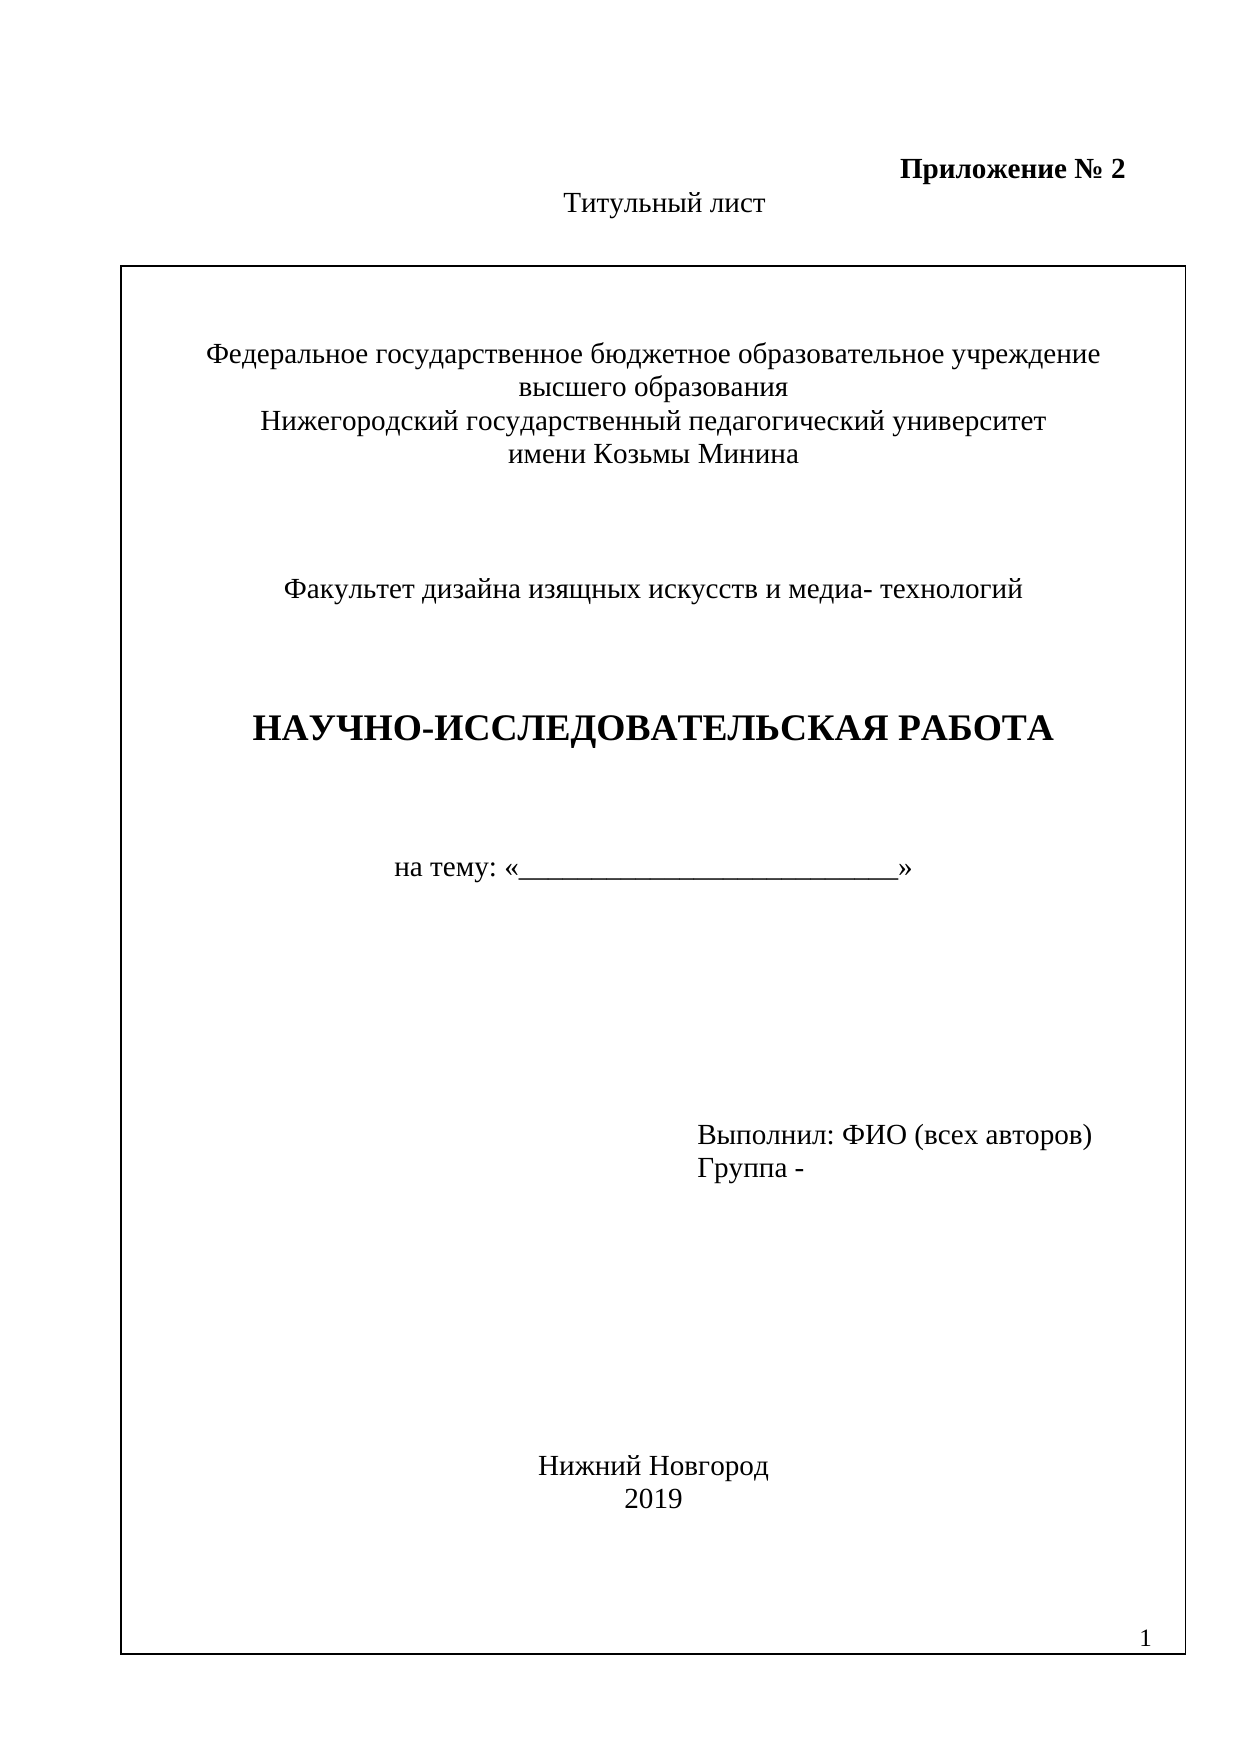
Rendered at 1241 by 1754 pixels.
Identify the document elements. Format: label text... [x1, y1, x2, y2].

text Титульный лист [177, 185, 1152, 219]
text Приложение № 2 [177, 152, 1152, 185]
